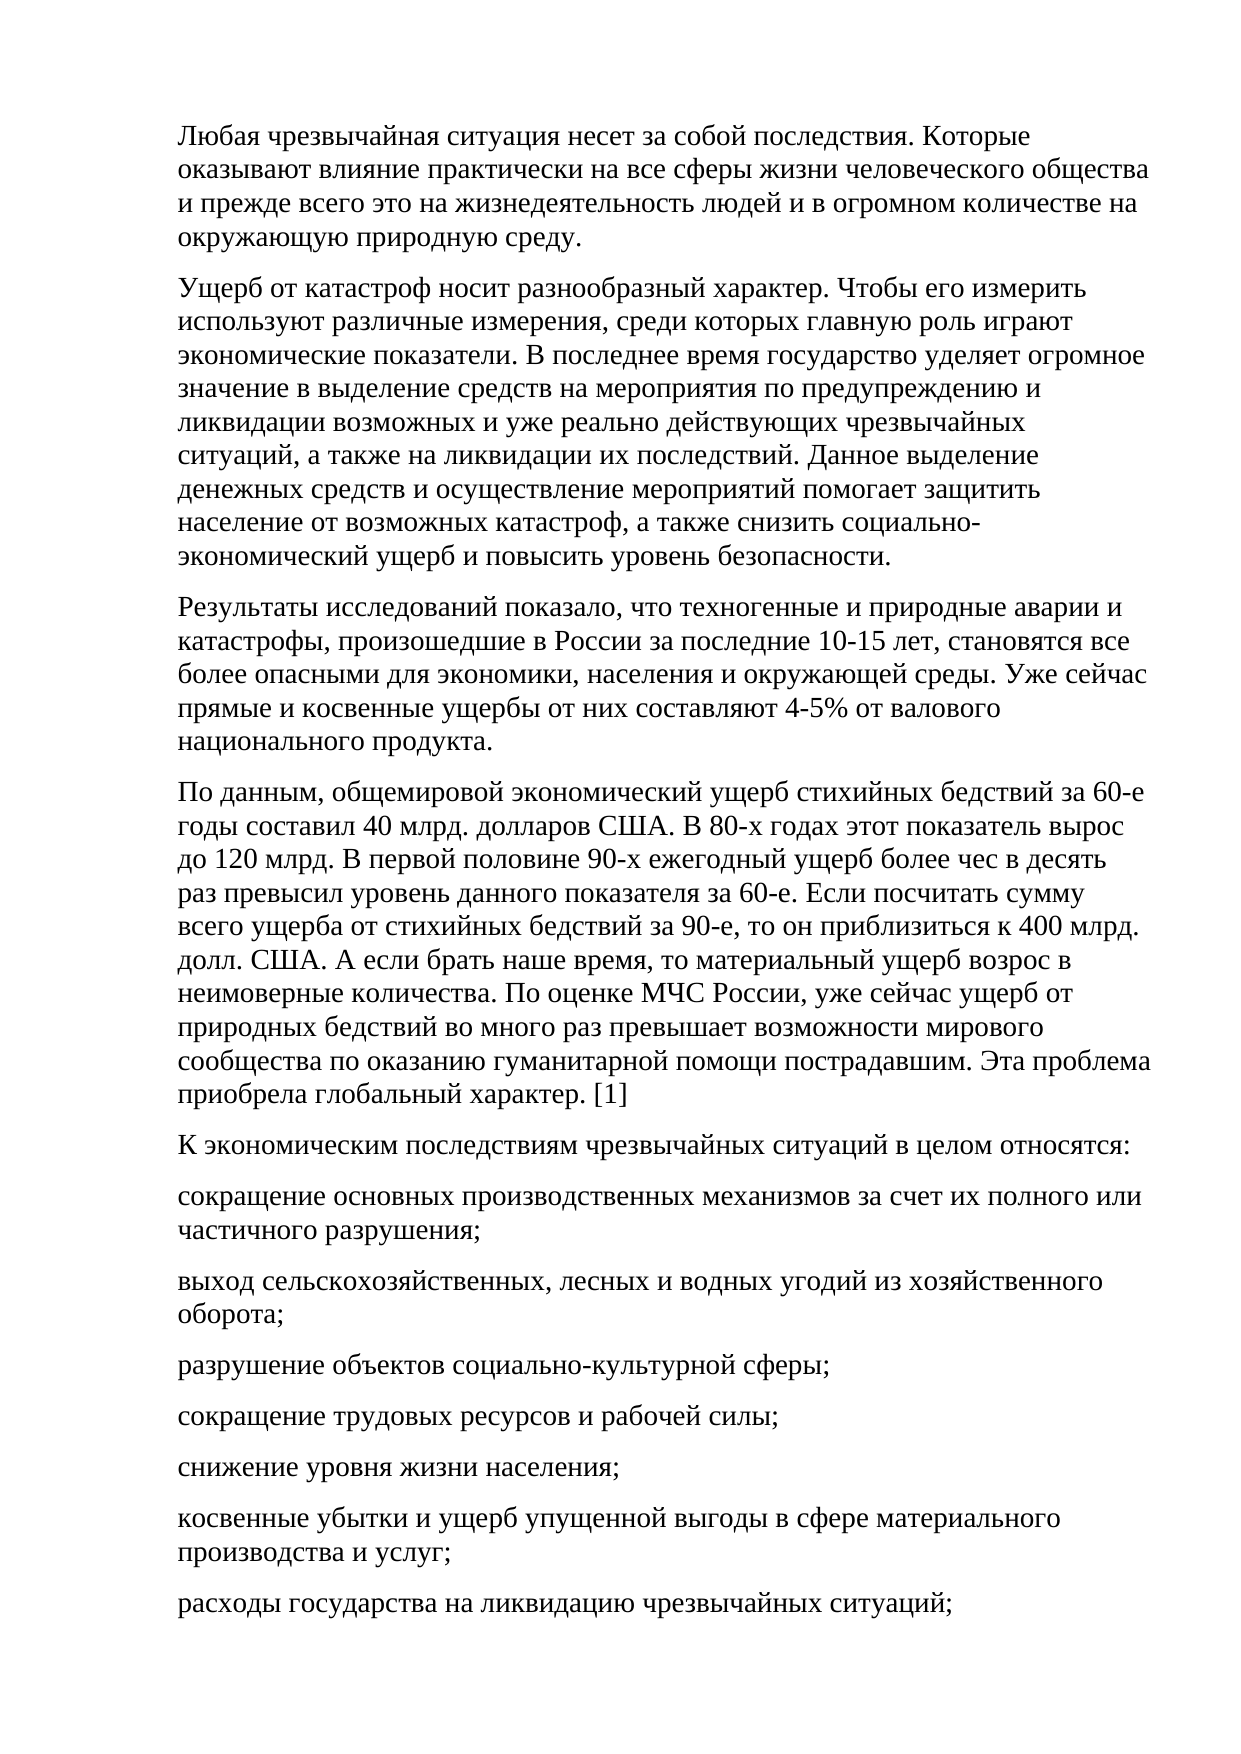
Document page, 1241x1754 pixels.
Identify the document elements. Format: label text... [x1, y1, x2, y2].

text выход сельскохозяйственных, лесных и водных угодий из хозяйственного оборота; [177, 1263, 1152, 1330]
text Результаты исследований показало, что техногенные и природные аварии и катастрофы, произошедшие в России за последние 10-15 лет, становятся все более опасными для экономики, населения и окружающей среды. Уже сейчас прямые и косвенные ущербы от них составляют 4-5% от валового национального продукта. [177, 589, 1152, 757]
text сокращение трудовых ресурсов и рабочей силы; [177, 1398, 1152, 1432]
text косвенные убытки и ущерб упущенной выгоды в сфере материального производства и услуг; [177, 1501, 1152, 1568]
text К экономическим последствиям чрезвычайных ситуаций в целом относятся: [177, 1127, 1152, 1161]
text сокращение основных производственных механизмов за счет их полного или частичного разрушения; [177, 1178, 1152, 1245]
text расходы государства на ликвидацию чрезвычайных ситуаций; [177, 1585, 1152, 1619]
text По данным, общемировой экономический ущерб стихийных бедствий за 60-е годы составил 40 млрд. долларов США. В 80-х годах этот показатель вырос до 120 млрд. В первой половине 90-х ежегодный ущерб более чес в десять раз превысил уровень данного показателя за 60-е. Если посчитать сумму всего ущерба от стихийных бедствий за 90-е, то он приблизиться к 400 млрд. долл. США. А если брать наше время, то материальный ущерб возрос в неимоверные количества. По оценке МЧС России, уже сейчас ущерб от природных бедствий во много раз превышает возможности мирового сообщества по оказанию гуманитарной помощи пострадавшим. Эта проблема приобрела глобальный характер. [1] [177, 774, 1152, 1110]
text Любая чрезвычайная ситуация несет за собой последствия. Которые оказывают влияние практически на все сферы жизни человеческого общества и прежде всего это на жизнедеятельность людей и в огромном количестве на окружающую природную среду. [177, 118, 1152, 252]
text снижение уровня жизни населения; [177, 1449, 1152, 1483]
text разрушение объектов социально-культурной сферы; [177, 1347, 1152, 1381]
text Ущерб от катастроф носит разнообразный характер. Чтобы его измерить используют различные измерения, среди которых главную роль играют экономические показатели. В последнее время государство уделяет огромное значение в выделение средств на мероприятия по предупреждению и ликвидации возможных и уже реально действующих чрезвычайных ситуаций, а также на ликвидации их последствий. Данное выделение денежных средств и осуществление мероприятий помогает защитить население от возможных катастроф, а также снизить социально-экономический ущерб и повысить уровень безопасности. [177, 270, 1152, 572]
